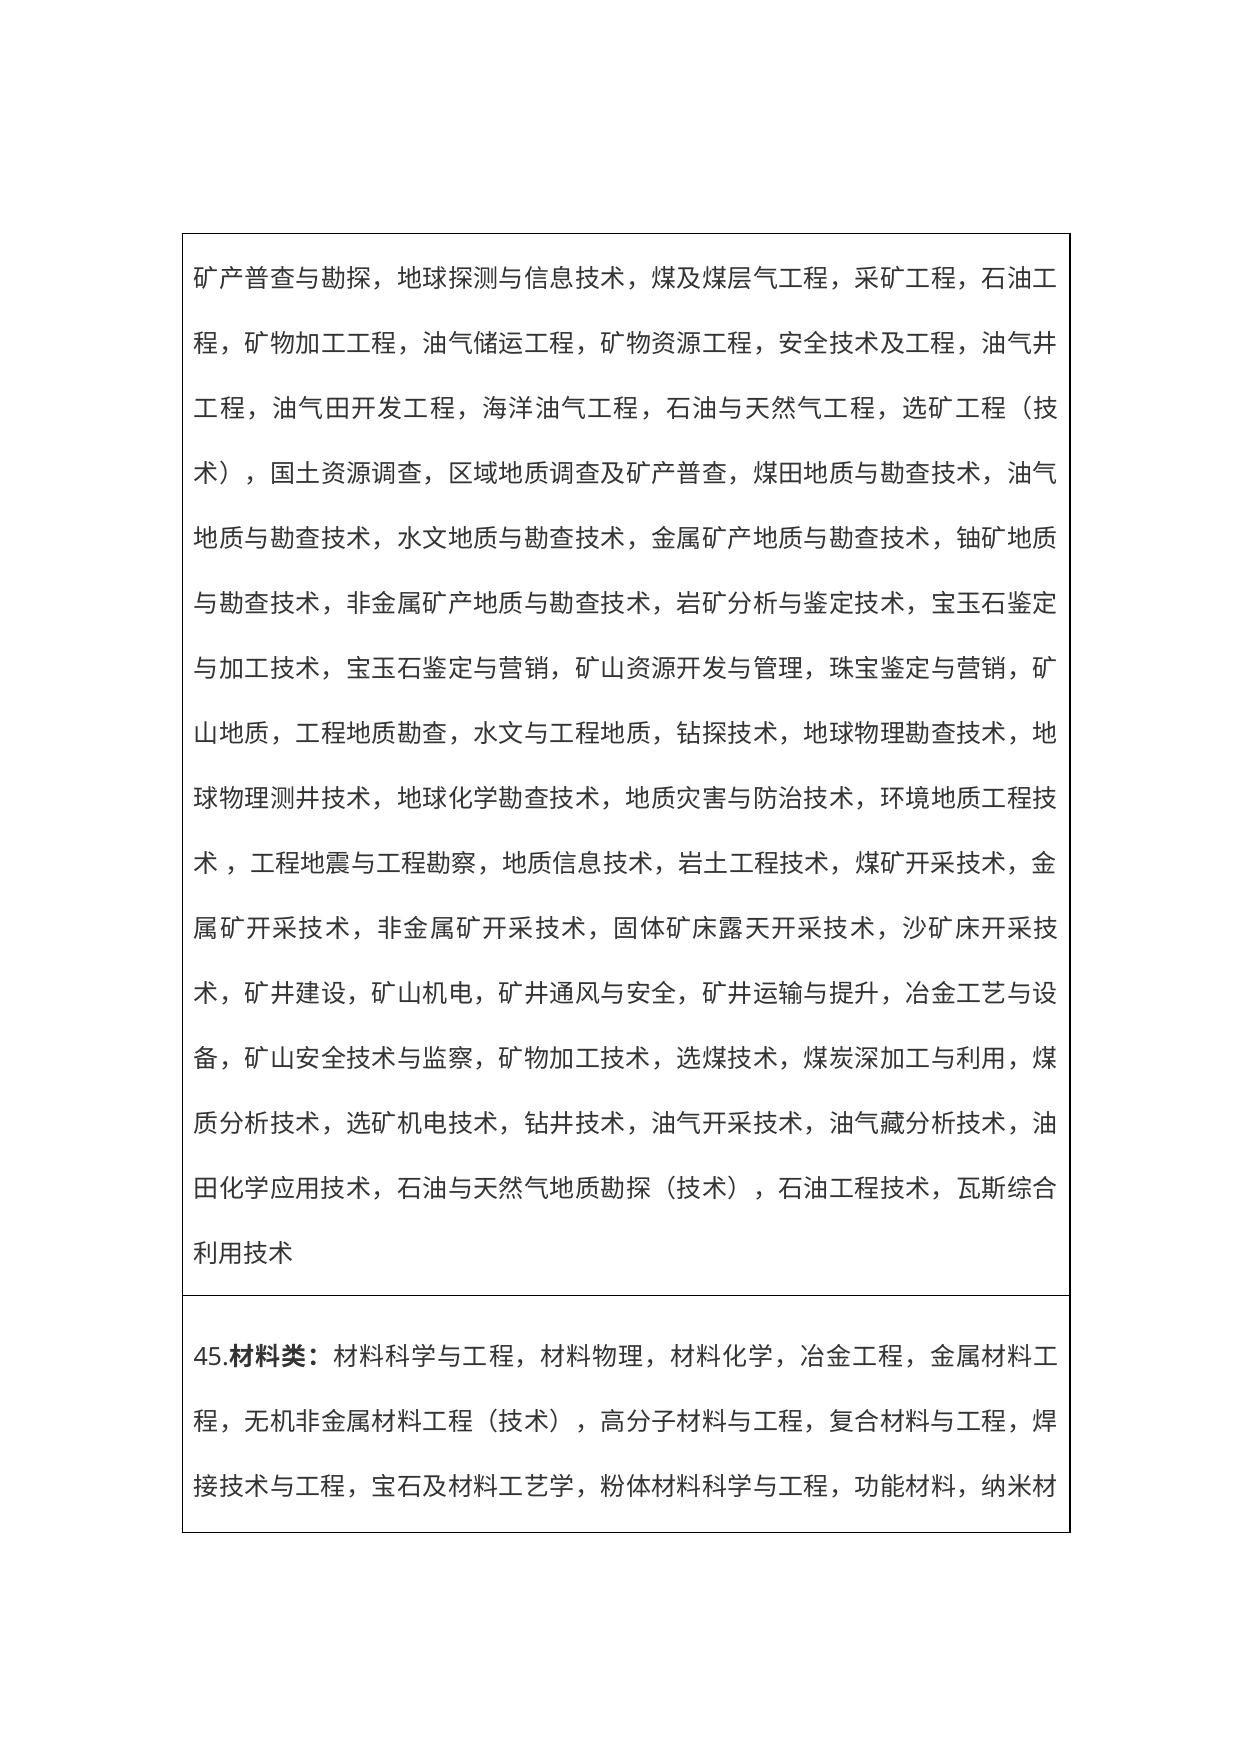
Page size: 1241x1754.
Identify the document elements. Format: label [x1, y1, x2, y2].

table_cell [183, 1296, 1069, 1532]
table_cell [183, 234, 1069, 1295]
